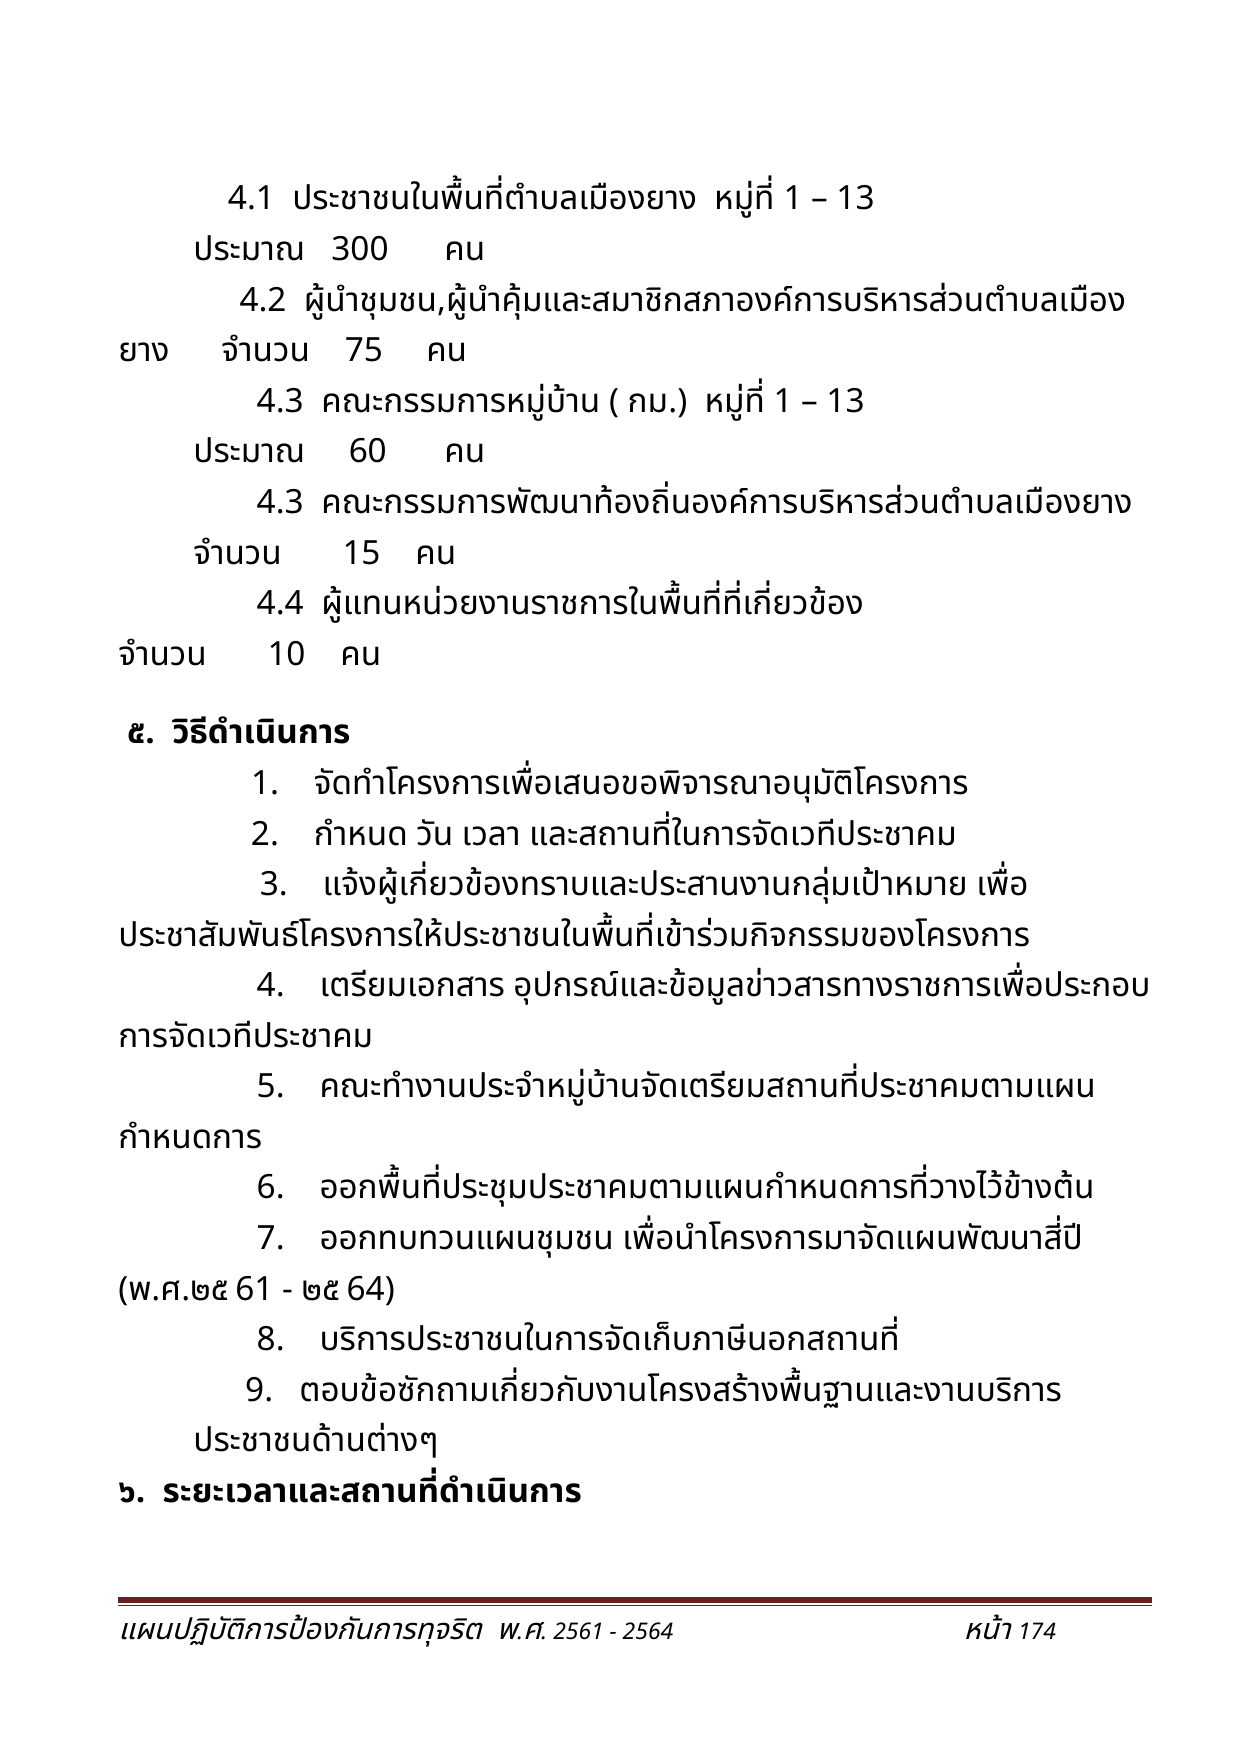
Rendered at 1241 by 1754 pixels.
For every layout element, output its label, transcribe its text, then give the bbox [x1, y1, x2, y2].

text 5. คณะทำงานประจำหมู่บ้านจัดเตรียมสถานที่ประชาคมตามแผนกำหนดการ [118, 1062, 1152, 1163]
text 4.1 ประชาชนในพื้นที่ตำบลเมืองยาง หมู่ที่ 1 – 13 ประมาณ 300 คน [118, 174, 1152, 275]
text 4. เตรียมเอกสาร อุปกรณ์และข้อมูลข่าวสารทางราชการเพื่อประกอบการจัดเวทีประชาคม [118, 961, 1152, 1062]
text 3. แจ้งผู้เกี่ยวข้องทราบและประสานงานกลุ่มเป้าหมาย เพื่อประชาสัมพันธ์โครงการให้ประชาชนในพื้นที่เข้าร่วมกิจกรรมของโครงการ [118, 860, 1152, 961]
text ๖. ระยะเวลาและสถานที่ดำเนินการ [118, 1467, 1152, 1517]
text ๕. วิธีดำเนินการ [118, 708, 1152, 759]
text 6. ออกพื้นที่ประชุมประชาคมตามแผนกำหนดการที่วางไว้ข้างต้น [118, 1163, 1152, 1214]
text 4.2 ผู้นำชุมชน,ผู้นำคุ้มและสมาชิกสภาองค์การบริหารส่วนตำบลเมืองยาง จำนวน 75 คน [118, 275, 1152, 377]
text 9. ตอบข้อซักถามเกี่ยวกับงานโครงสร้างพื้นฐานและงานบริการประชาชนด้านต่างๆ [193, 1366, 1152, 1467]
text 4.3 คณะกรรมการหมู่บ้าน ( กม.) หมู่ที่ 1 – 13 ประมาณ 60 คน [118, 377, 1152, 478]
text 1. จัดทำโครงการเพื่อเสนอขอพิจารณาอนุมัติโครงการ [118, 759, 1152, 809]
text 2. กำหนด วัน เวลา และสถานที่ในการจัดเวทีประชาคม [118, 809, 1152, 860]
text 7. ออกทบทวนแผนชุมชน เพื่อนำโครงการมาจัดแผนพัฒนาสี่ปี (พ.ศ.๒๕61 - ๒๕64) [118, 1214, 1152, 1315]
text 4.3 คณะกรรมการพัฒนาท้องถิ่นองค์การบริหารส่วนตำบลเมืองยาง จำนวน 15 คน [118, 478, 1152, 579]
text 8. บริการประชาชนในการจัดเก็บภาษีนอกสถานที่ [118, 1315, 1152, 1366]
text 4.4 ผู้แทนหน่วยงานราชการในพื้นที่ที่เกี่ยวข้อง จำนวน 10 คน [118, 579, 1152, 680]
